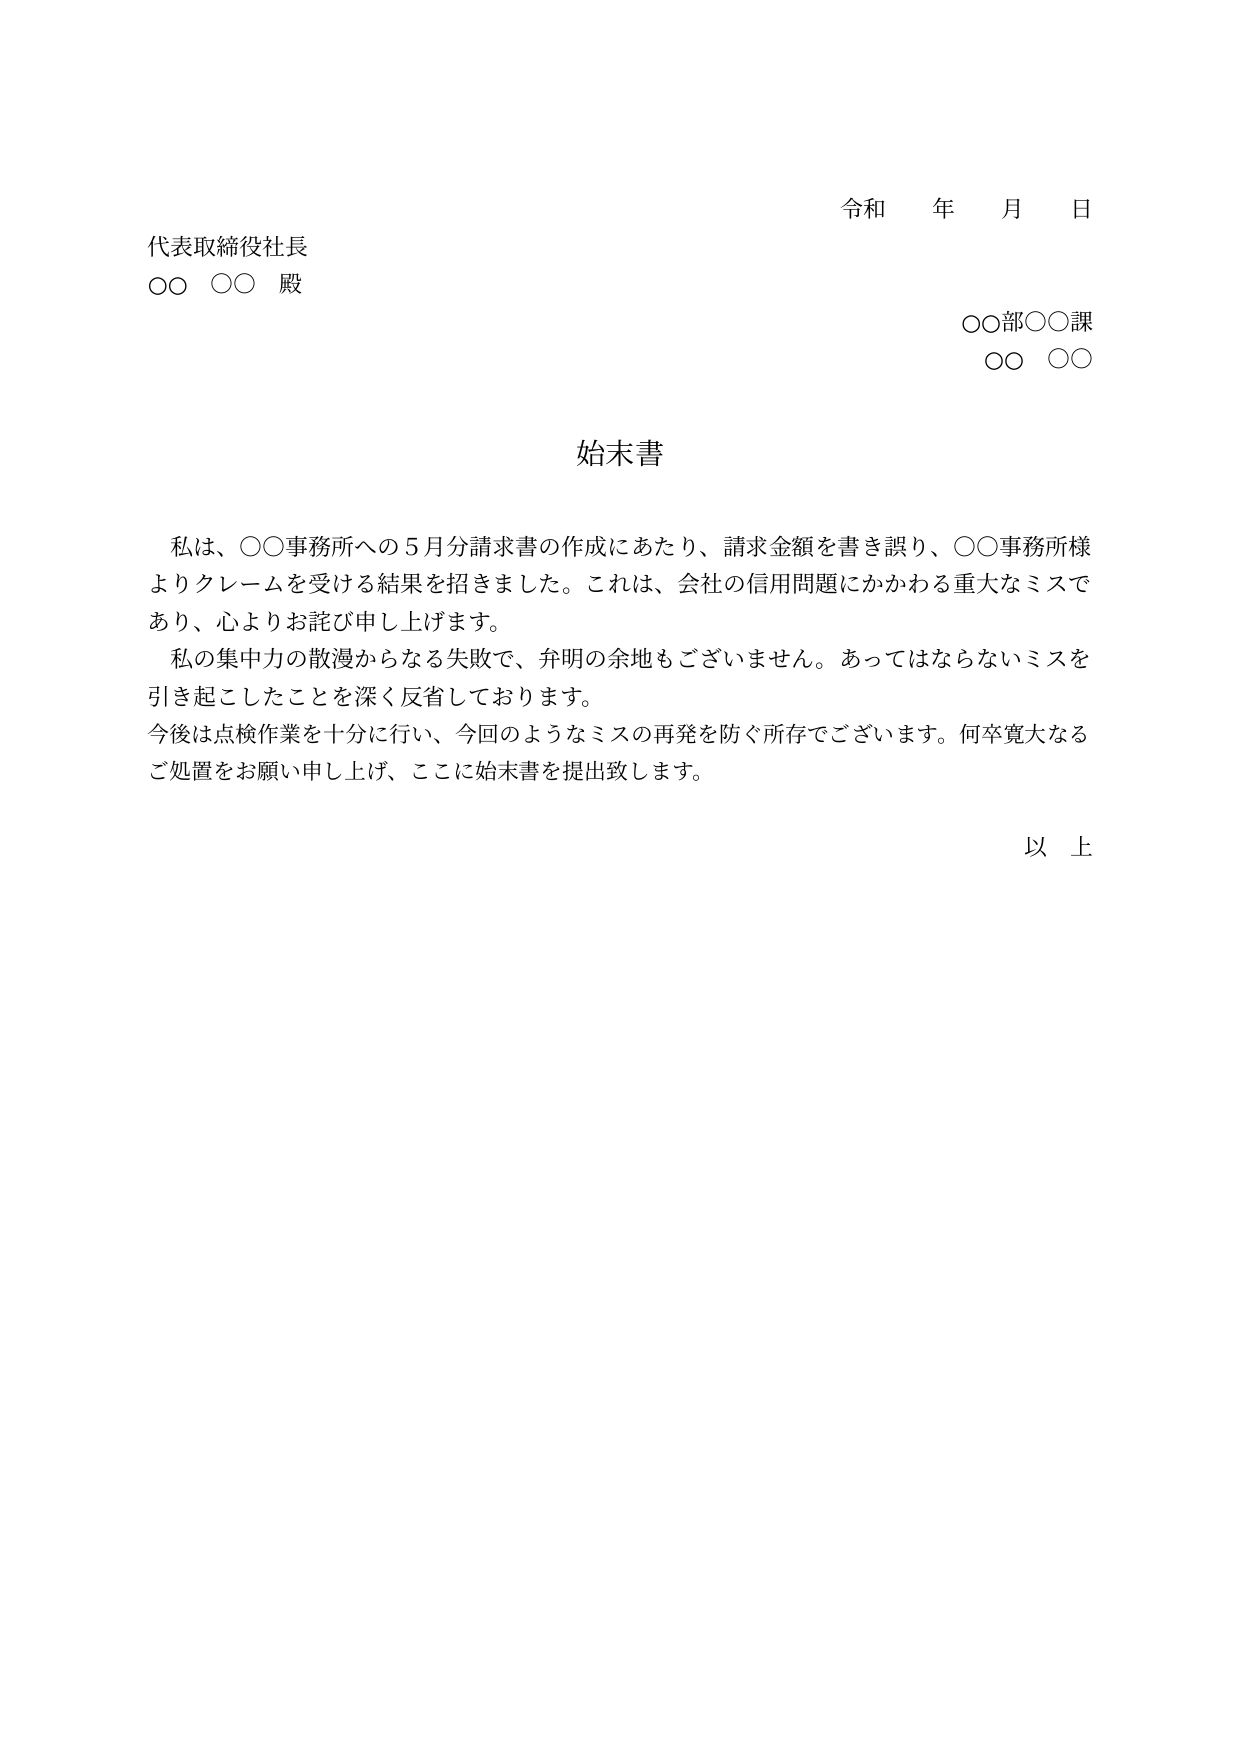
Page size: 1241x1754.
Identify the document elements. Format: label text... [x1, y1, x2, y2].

text 私は、○○事務所への５月分請求書の作成にあたり、請求金額を書き誤り、○○事務所様よりクレームを受ける結果を招きました。これは、会社の信用問題にかかわる重大なミスであり、心よりお詫び申し上げます。 [148, 527, 1092, 639]
text 以 上 [148, 827, 1092, 864]
text ○○ ○○ [148, 339, 1092, 377]
text 始末書 [148, 414, 1092, 489]
text ○○ ○○ 殿 [148, 264, 1092, 302]
text 私の集中力の散漫からなる失敗で、弁明の余地もございません。あってはならないミスを引き起こしたことを深く反省しております。 [148, 639, 1092, 714]
text 今後は点検作業を十分に行い、今回のようなミスの再発を防ぐ所存でございます。何卒寛大なるご処置をお願い申し上げ、ここに始末書を提出致します。 [148, 714, 1092, 789]
text 令和 年 月 日 [148, 189, 1092, 227]
text 代表取締役社長 [148, 227, 1092, 264]
text ○○部○○課 [148, 302, 1092, 339]
